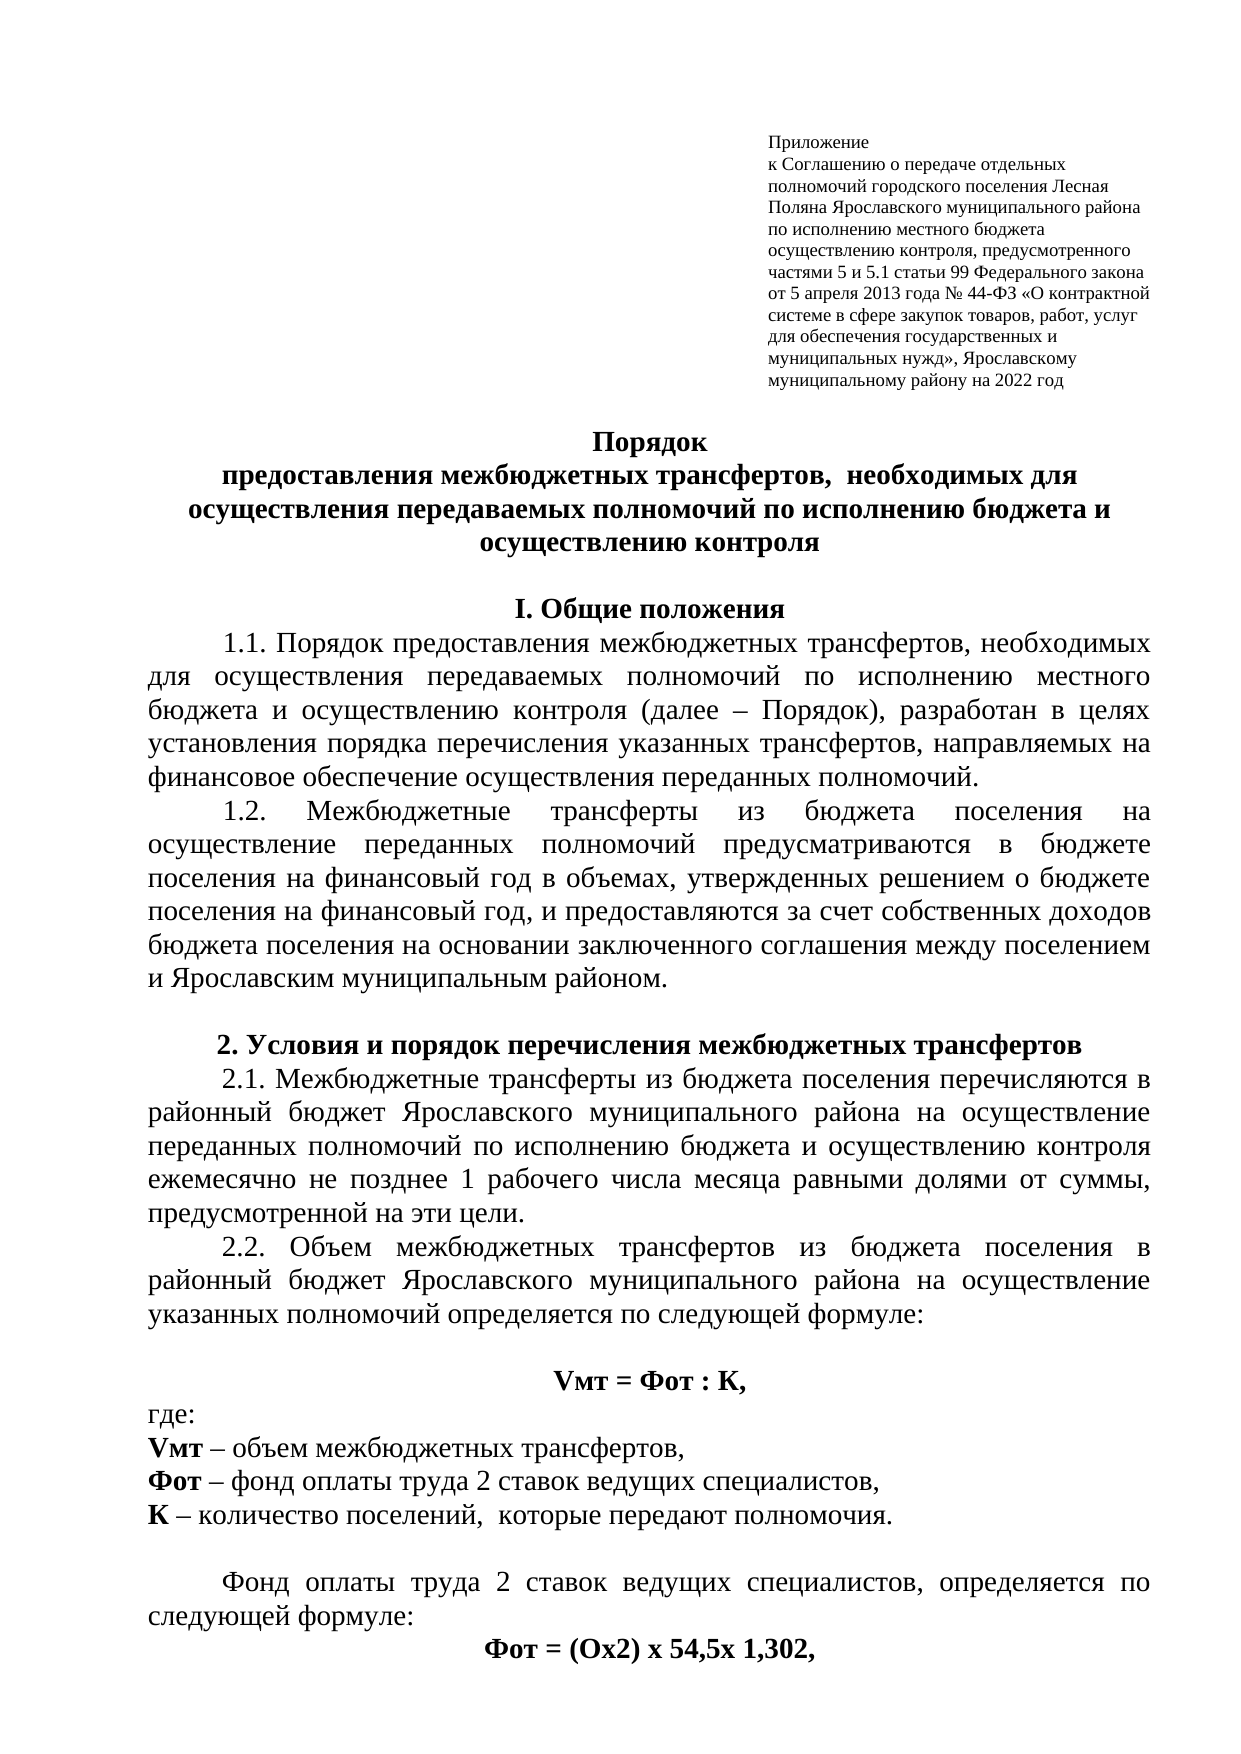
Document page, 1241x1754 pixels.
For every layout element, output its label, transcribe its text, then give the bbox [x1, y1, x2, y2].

text Приложение [768, 131, 1152, 153]
text где: [148, 1396, 1152, 1430]
text 1.2. Межбюджетные трансферты из бюджета поселения на осуществление переданных полномочий предусматриваются в бюджете поселения на финансовый год в объемах, утвержденных решением о бюджете поселения на финансовый год, и предоставляются за счет собственных доходов бюджета поселения на основании заключенного соглашения между поселением и Ярославским муниципальным районом. [148, 793, 1152, 994]
text к Соглашению о передаче отдельных полномочий городского поселения Лесная Поляна Ярославского муниципального района по исполнению местного бюджета осуществлению контроля, предусмотренного частями 5 и 5.1 статьи 99 Федерального закона от 5 апреля 2013 года № 44-ФЗ «О контрактной системе в сфере закупок товаров, работ, услуг для обеспечения государственных и муниципальных нужд», Ярославскому муниципальному району на 2022 год [768, 153, 1152, 390]
text Фонд оплаты труда 2 ставок ведущих специалистов, определяется по следующей формуле: [148, 1564, 1152, 1631]
text К – количество поселений, которые передают полномочия. [148, 1497, 1152, 1531]
text I. Общие положения [148, 591, 1152, 625]
text предоставления межбюджетных трансфертов, необходимых для осуществления передаваемых полномочий по исполнению бюджета и осуществлению контроля [148, 457, 1152, 558]
text Фот = (Ох2) х 54,5х 1,302, [148, 1631, 1152, 1665]
text 2.1. Межбюджетные трансферты из бюджета поселения перечисляются в районный бюджет Ярославского муниципального района на осуществление переданных полномочий по исполнению бюджета и осуществлению контроля ежемесячно не позднее 1 рабочего числа месяца равными долями от суммы, предусмотренной на эти цели. [148, 1061, 1152, 1229]
text Порядок [148, 424, 1152, 457]
text 2. Условия и порядок перечисления межбюджетных трансфертов [148, 1027, 1152, 1061]
text 2.2. Объем межбюджетных трансфертов из бюджета поселения в районный бюджет Ярославского муниципального района на осуществление указанных полномочий определяется по следующей формуле: [148, 1229, 1152, 1329]
text Vмт = Фот : К, [148, 1363, 1152, 1396]
text Vмт – объем межбюджетных трансфертов, [148, 1430, 1152, 1463]
text Фот – фонд оплаты труда 2 ставок ведущих специалистов, [148, 1463, 1152, 1497]
text 1.1. Порядок предоставления межбюджетных трансфертов, необходимых для осуществления передаваемых полномочий по исполнению местного бюджета и осуществлению контроля (далее – Порядок), разработан в целях установления порядка перечисления указанных трансфертов, направляемых на финансовое обеспечение осуществления переданных полномочий. [148, 625, 1152, 793]
